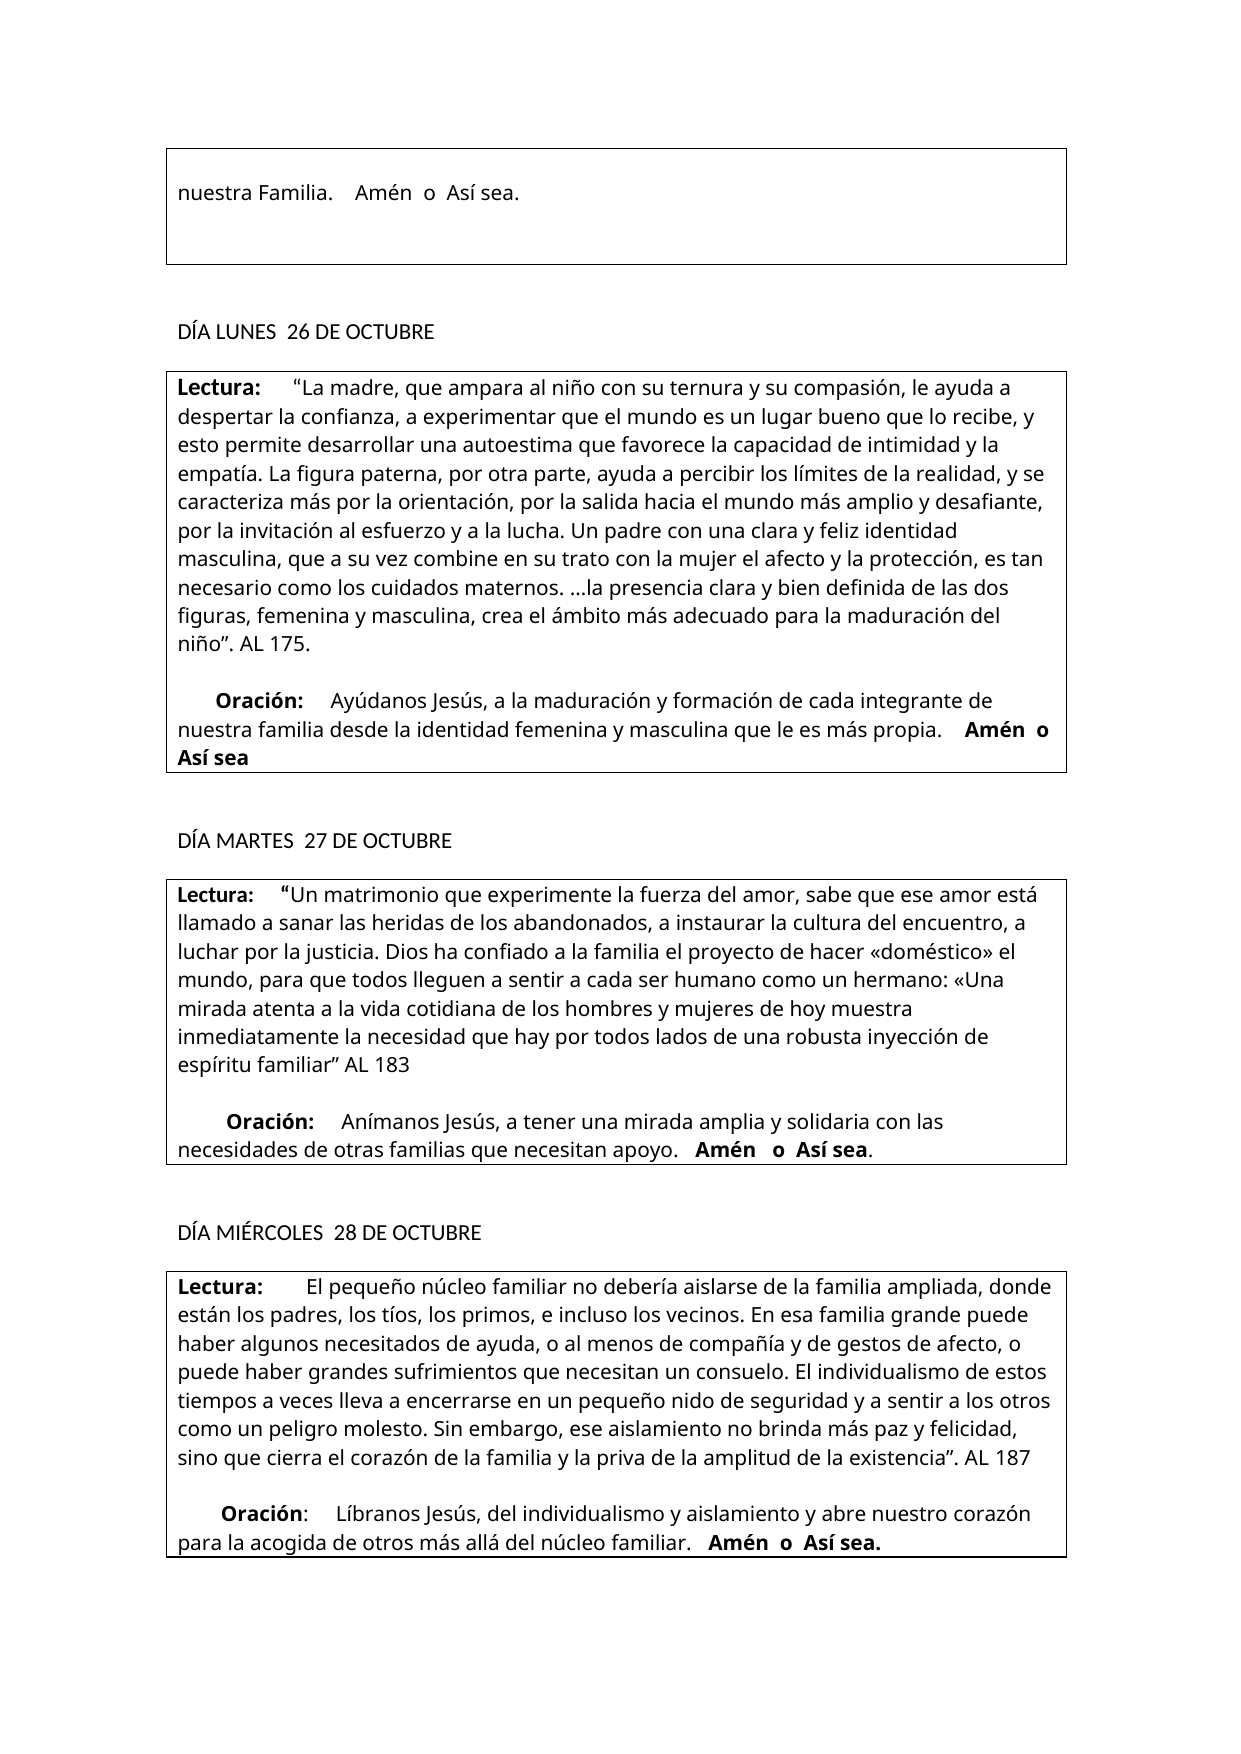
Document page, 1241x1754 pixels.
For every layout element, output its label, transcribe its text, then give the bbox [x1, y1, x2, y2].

table_header Lectura: “La madre, que ampara al niño con su ternura y su compasión, le ayuda a despertar la confianza, a experimentar que el mundo es un lugar bueno que lo recibe, y esto permite desarrollar una autoestima que favorece la capacidad de intimidad y la empatía. La figura paterna, por otra parte, ayuda a percibir los límites de la realidad, y se caracteriza más por la orientación, por la salida hacia el mundo más amplio y desafiante, por la invitación al esfuerzo y a la lucha. Un padre con una clara y feliz identidad masculina, que a su vez combine en su trato con la mujer el afecto y la protección, es tan necesario como los cuidados maternos. …la presencia clara y bien definida de las dos figuras, femenina y masculina, crea el ámbito más adecuado para la maduración del niño”. AL 175. Oración: Ayúdanos Jesús, a la maduración y formación de cada integrante de nuestra familia desde la identidad femenina y masculina que le es más propia. Amén o Así sea [167, 372, 1066, 772]
text DÍA MARTES 27 DE OCTUBRE [177, 826, 1063, 854]
text DÍA MIÉRCOLES 28 DE OCTUBRE [177, 1218, 1063, 1246]
table_header Lectura: “Un matrimonio que experimente la fuerza del amor, sabe que ese amor está llamado a sanar las heridas de los abandonados, a instaurar la cultura del encuentro, a luchar por la justicia. Dios ha confiado a la familia el proyecto de hacer «doméstico» el mundo, para que todos lleguen a sentir a cada ser humano como un hermano: «Una mirada atenta a la vida cotidiana de los hombres y mujeres de hoy muestra inmediatamente la necesidad que hay por todos lados de una robusta inyección de espíritu familiar” AL 183 Oración: Anímanos Jesús, a tener una mirada amplia y solidaria con las necesidades de otras familias que necesitan apoyo. Amén o Así sea. [167, 880, 1066, 1164]
table_header Lectura: El pequeño núcleo familiar no debería aislarse de la familia ampliada, donde están los padres, los tíos, los primos, e incluso los vecinos. En esa familia grande puede haber algunos necesitados de ayuda, o al menos de compañía y de gestos de afecto, o puede haber grandes sufrimientos que necesitan un consuelo. El individualismo de estos tiempos a veces lleva a encerrarse en un pequeño nido de seguridad y a sentir a los otros como un peligro molesto. Sin embargo, ese aislamiento no brinda más paz y felicidad, sino que cierra el corazón de la familia y la priva de la amplitud de la existencia”. AL 187 Oración: Líbranos Jesús, del individualismo y aislamiento y abre nuestro corazón para la acogida de otros más allá del núcleo familiar. Amén o Así sea. [167, 1272, 1066, 1556]
text DÍA LUNES 26 DE OCTUBRE [177, 317, 1063, 346]
